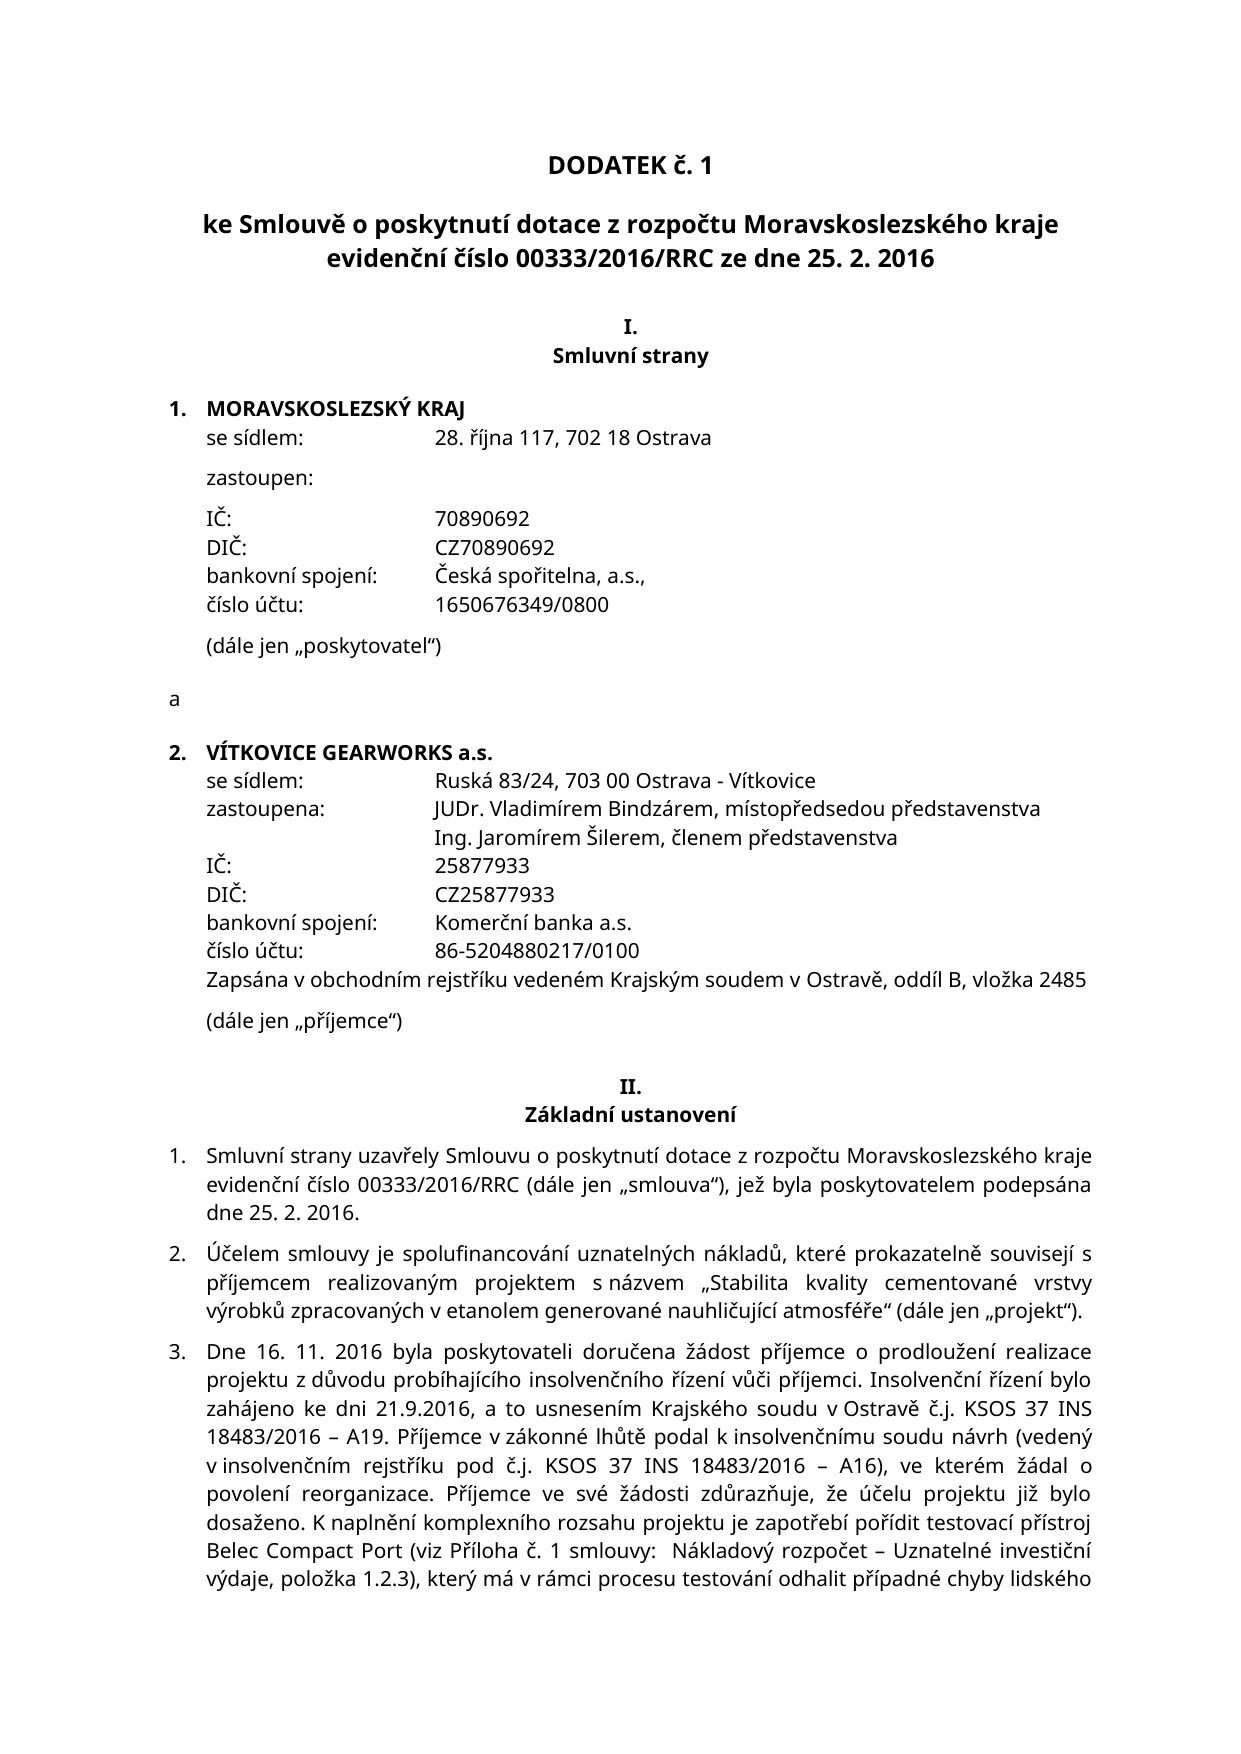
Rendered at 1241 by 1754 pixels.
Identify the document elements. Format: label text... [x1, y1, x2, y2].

text (dále jen „poskytovatel“) [169, 631, 1093, 659]
list Účelem smlouvy je spolufinancování uznatelných nákladů, které prokazatelně souvisejí s příjemcem realizovaným projektem s názvem „Stabilita kvality cementované vrstvy výrobků zpracovaných v etanolem generované nauhličující atmosféře“ (dále jen „projekt“). [169, 1239, 1093, 1324]
text Ing. Jaromírem Šilerem, členem představenstva [206, 823, 1093, 851]
text IČ: 25877933 [169, 851, 1093, 880]
title DODATEK č. 1 [169, 148, 1093, 182]
text I. [169, 312, 1093, 341]
text zastoupen: [169, 463, 1093, 492]
text (dále jen „příjemce“) [169, 1006, 1093, 1034]
text Základní ustanovení [169, 1100, 1093, 1129]
text bankovní spojení: Česká spořitelna, a.s., [169, 561, 1093, 590]
title evidenční číslo 00333/2016/RRC ze dne 25. 2. 2016 [169, 241, 1093, 275]
text IČ: 70890692 [169, 504, 1093, 533]
text DIČ: CZ70890692 [169, 533, 1093, 561]
text DIČ: CZ25877933 [169, 880, 1093, 908]
text bankovní spojení: Komerční banka a.s. [169, 908, 1093, 937]
title ke Smlouvě o poskytnutí dotace z rozpočtu Moravskoslezského kraje [169, 207, 1093, 241]
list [169, 1337, 1093, 1593]
subtitle MORAVSKOSLEZSKÝ KRAJ [169, 394, 1093, 423]
text Zapsána v obchodním rejstříku vedeném Krajským soudem v Ostravě, oddíl B, vložka 2485 [169, 965, 1093, 993]
text a [169, 684, 1093, 713]
text se sídlem: 7, 702 18 Ostrava [169, 423, 1093, 451]
subtitle VÍTKOVICE GEARWORKS a.s. [169, 738, 1093, 766]
text Smluvní strany [169, 341, 1093, 369]
text se sídlem: Ruská 83/24, 703 00 Ostrava - Vítkovice [169, 766, 1093, 794]
text číslo účtu: 86-5204880217/0100 [169, 937, 1093, 965]
list Smluvní strany uzavřely Smlouvu o poskytnutí dotace z rozpočtu Moravskoslezského kraje evidenční číslo 00333/2016/RRC (dále jen „smlouva“), jež byla poskytovatelem podepsána dne 25. 2. 2016. [169, 1141, 1093, 1227]
text II. [169, 1072, 1093, 1100]
text číslo účtu: 1650676349/0800 [169, 590, 1093, 618]
text zastoupena: JUDr. Vladimírem Bindzárem, místopředsedou představenstva [206, 794, 1093, 823]
